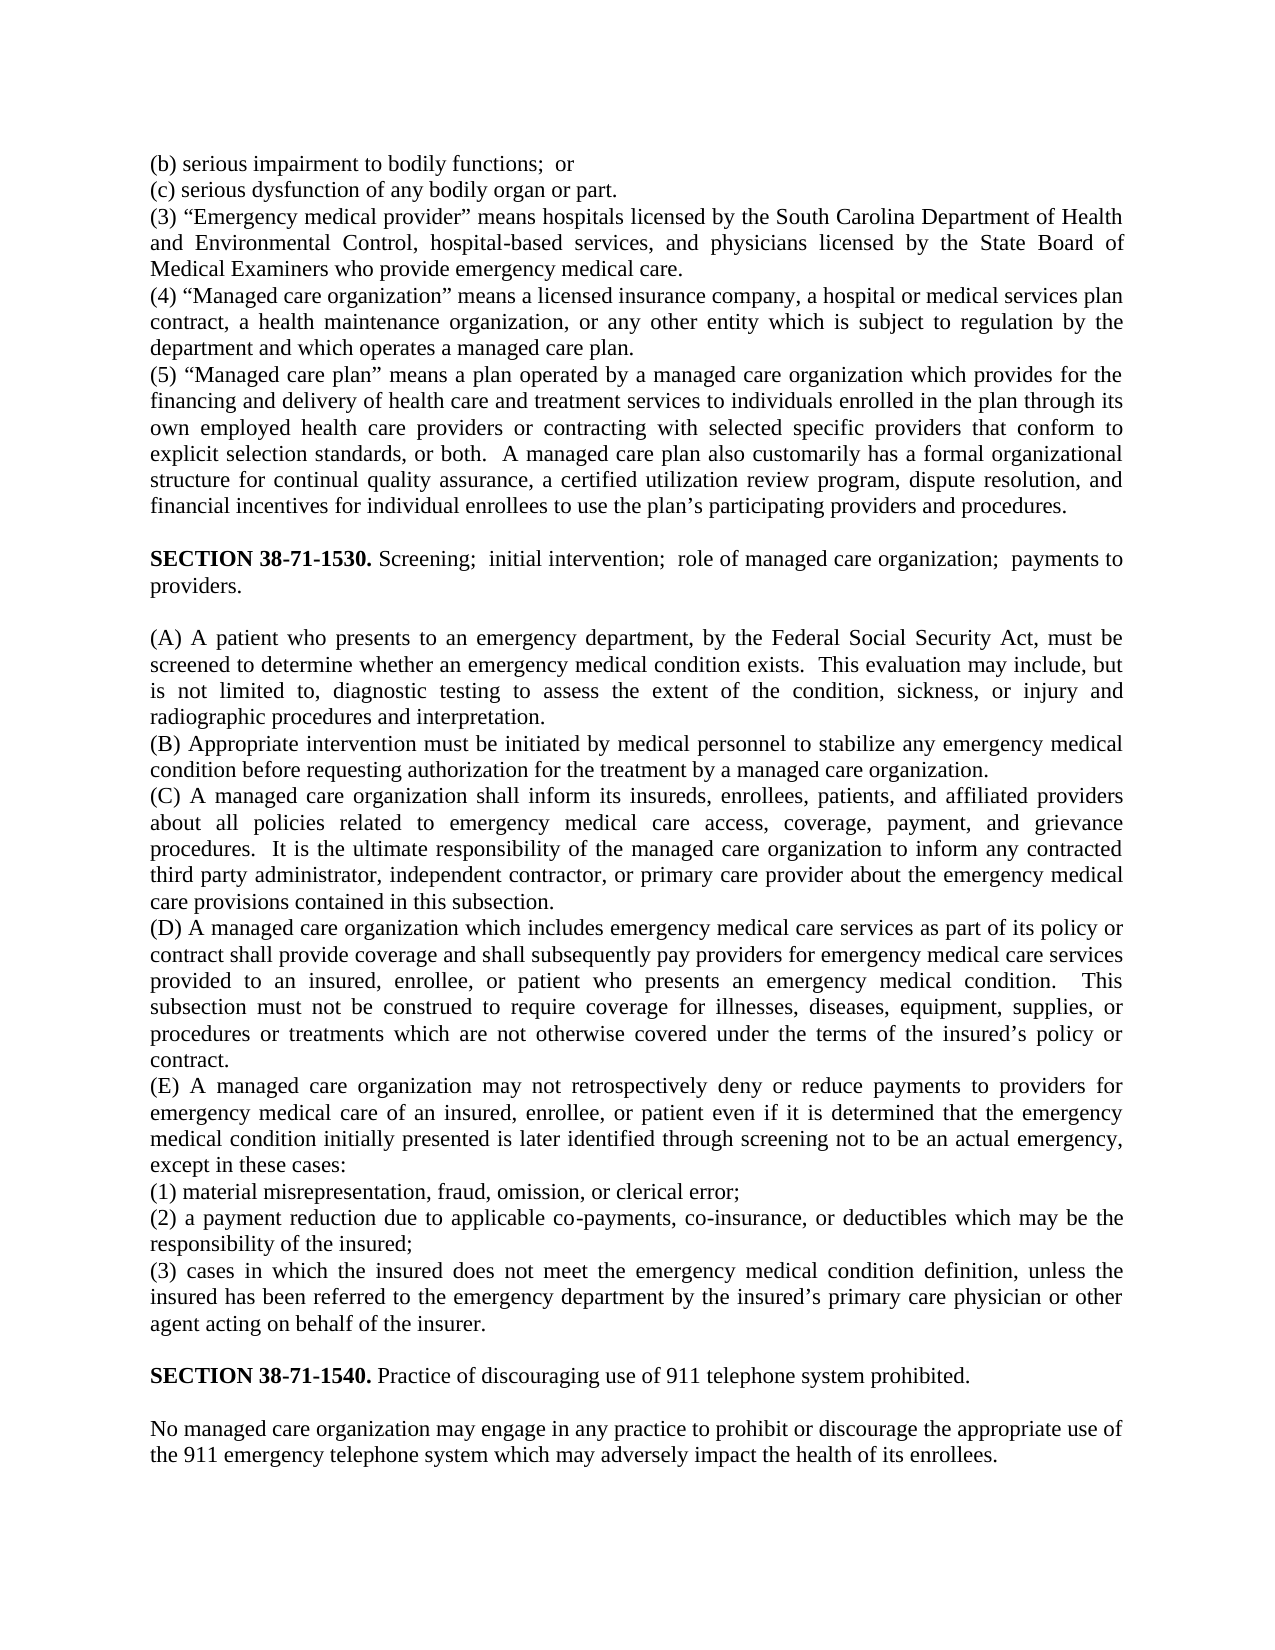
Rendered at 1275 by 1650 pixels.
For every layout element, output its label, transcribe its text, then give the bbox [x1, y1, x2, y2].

text (c) serious dysfunction of any bodily organ or part. [150, 176, 1125, 203]
text (1) material misrepresentation, fraud, omission, or clerical error; [150, 1178, 1125, 1204]
text SECTION 38-71-1530. Screening; initial intervention; role of managed care organization; payments to providers. [150, 545, 1125, 598]
text (B) Appropriate intervention must be initiated by medical personnel to stabilize any emergency medical condition before requesting authorization for the treatment by a managed care organization. [150, 730, 1125, 782]
text (E) A managed care organization may not retrospectively deny or reduce payments to providers for emergency medical care of an insured, enrollee, or patient even if it is determined that the emergency medical condition initially presented is later identified through screening not to be an actual emergency, except in these cases: [150, 1072, 1125, 1178]
text (2) a payment reduction due to applicable co-payments, co-insurance, or deductibles which may be the responsibility of the insured; [150, 1204, 1125, 1257]
text (3) “Emergency medical provider” means hospitals licensed by the South Carolina Department of Health and Environmental Control, hospital-based services, and physicians licensed by the State Board of Medical Examiners who provide emergency medical care. [150, 203, 1125, 282]
text (b) serious impairment to bodily functions; or [150, 150, 1125, 176]
text (3) cases in which the insured does not meet the emergency medical condition definition, unless the insured has been referred to the emergency department by the insured’s primary care physician or other agent acting on behalf of the insurer. [150, 1257, 1125, 1336]
text (5) “Managed care plan” means a plan operated by a managed care organization which provides for the financing and delivery of health care and treatment services to individuals enrolled in the plan through its own employed health care providers or contracting with selected specific providers that conform to explicit selection standards, or both. A managed care plan also customarily has a formal organizational structure for continual quality assurance, a certified utilization review program, dispute resolution, and financial incentives for individual enrollees to use the plan’s participating providers and procedures. [150, 361, 1125, 519]
text (D) A managed care organization which includes emergency medical care services as part of its policy or contract shall provide coverage and shall subsequently pay providers for emergency medical care services provided to an insured, enrollee, or patient who presents an emergency medical condition. This subsection must not be construed to require coverage for illnesses, diseases, equipment, supplies, or procedures or treatments which are not otherwise covered under the terms of the insured’s policy or contract. [150, 914, 1125, 1072]
text (A) A patient who presents to an emergency department, by the Federal Social Security Act, must be screened to determine whether an emergency medical condition exists. This evaluation may include, but is not limited to, diagnostic testing to assess the extent of the condition, sickness, or injury and radiographic procedures and interpretation. [150, 624, 1125, 730]
text (C) A managed care organization shall inform its insureds, enrollees, patients, and affiliated providers about all policies related to emergency medical care access, coverage, payment, and grievance procedures. It is the ultimate responsibility of the managed care organization to inform any contracted third party administrator, independent contractor, or primary care provider about the emergency medical care provisions contained in this subsection. [150, 782, 1125, 914]
text (4) “Managed care organization” means a licensed insurance company, a hospital or medical services plan contract, a health maintenance organization, or any other entity which is subject to regulation by the department and which operates a managed care plan. [150, 282, 1125, 361]
text No managed care organization may engage in any practice to prohibit or discourage the appropriate use of the 911 emergency telephone system which may adversely impact the health of its enrollees. [150, 1415, 1125, 1468]
text SECTION 38-71-1540. Practice of discouraging use of 911 telephone system prohibited. [150, 1362, 1125, 1389]
